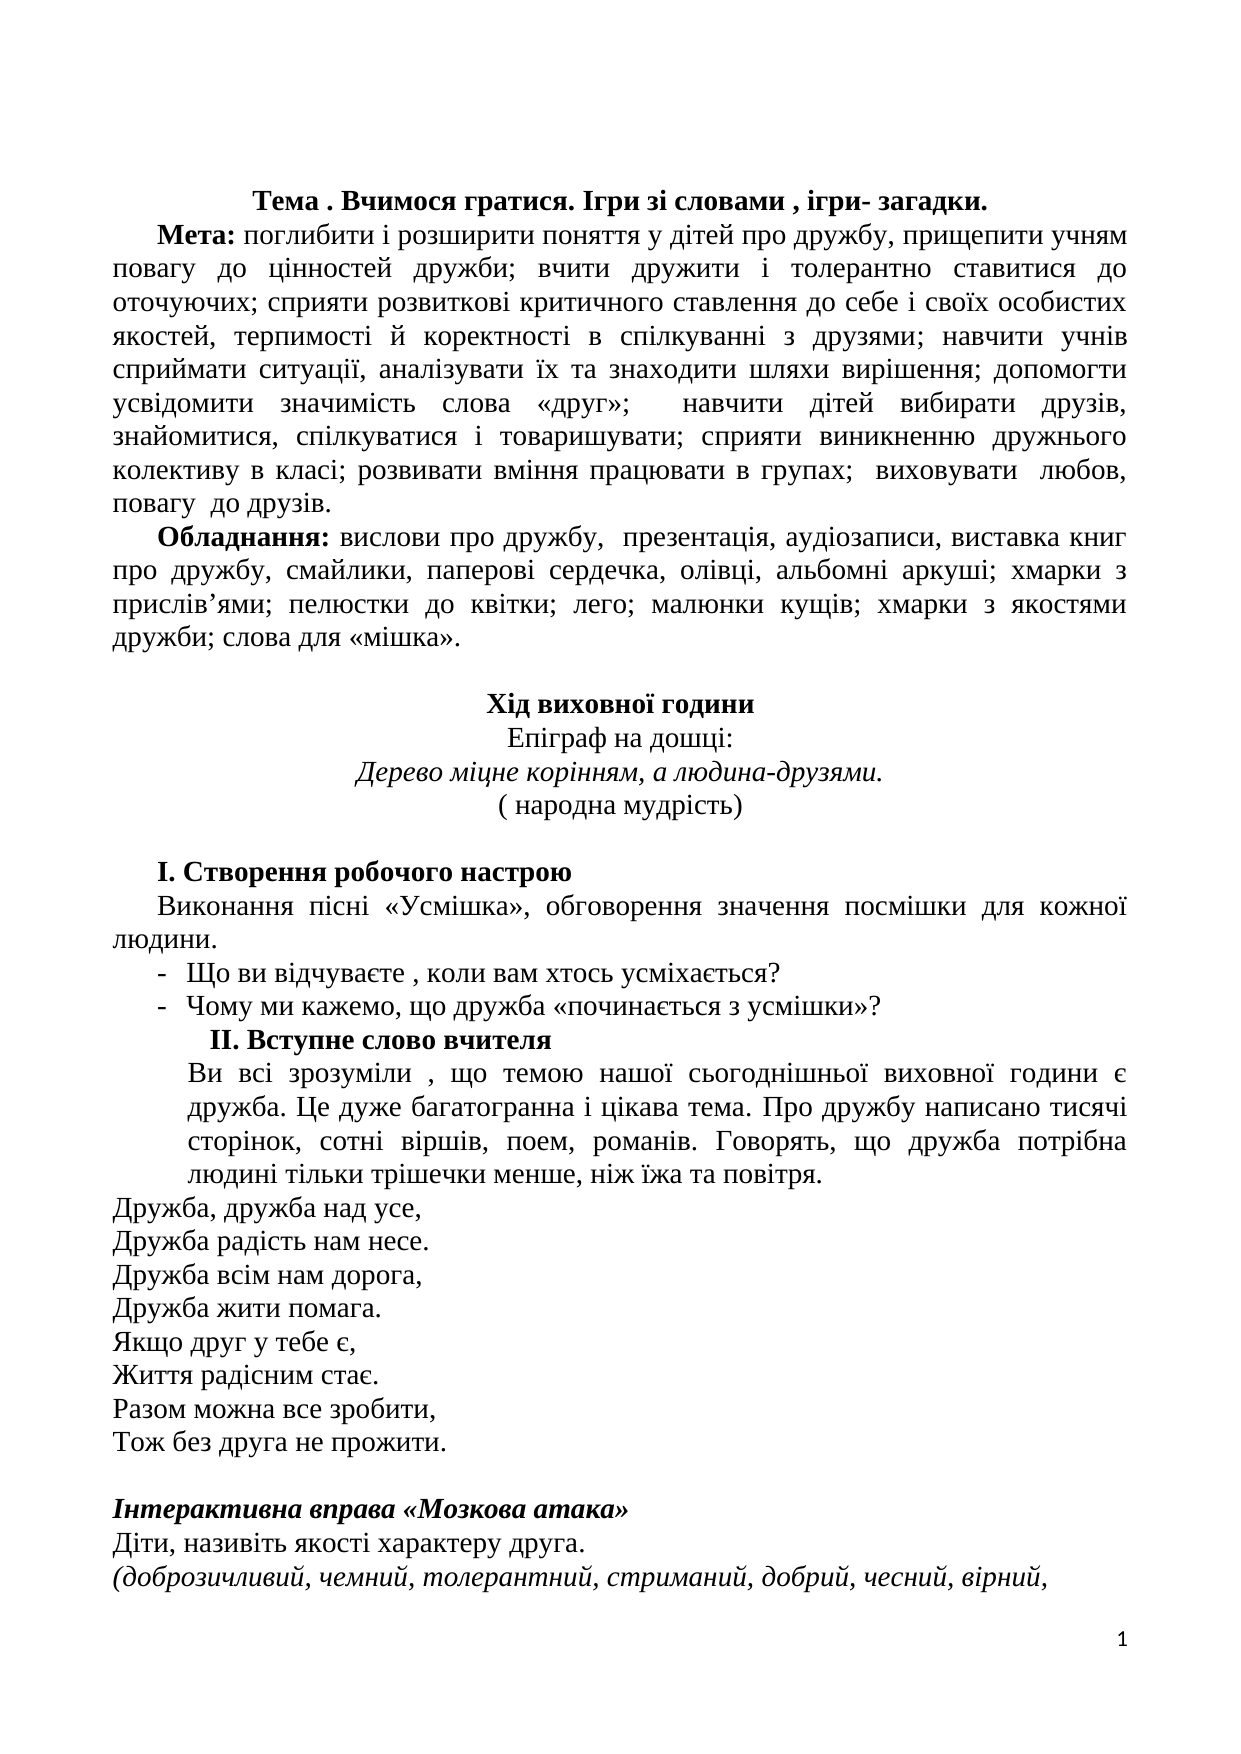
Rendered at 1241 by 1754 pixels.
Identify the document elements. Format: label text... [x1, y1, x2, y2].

list Чому ми кажемо, що дружба «починається з усмішки»? [112, 988, 1128, 1022]
text Дружба жити помага. [112, 1290, 1128, 1324]
text Обладнання: вислови про дружбу, презентація, аудіозаписи, виставка книг про дружбу, смайлики, паперові сердечка, олівці, альбомні аркуші; хмарки з прислів’ями; пелюстки до квітки; лего; малюнки кущів; хмарки з якостями дружби; слова для «мішка». [112, 519, 1128, 653]
text Дружба всім нам дорога, [112, 1257, 1128, 1290]
text Життя радісним стає. [112, 1357, 1128, 1391]
text Разом можна все зробити, [112, 1391, 1128, 1424]
text (доброзичливий, чемний, толерантний, стриманий, добрий, чесний, вірний, [112, 1559, 1128, 1592]
text І. Створення робочого настрою [112, 854, 1128, 888]
text Епіграф на дошці: [112, 720, 1128, 754]
text Виконання пісні «Усмішка», обговорення значення посмішки для кожної людини. [112, 888, 1128, 955]
text Мета: поглибити і розширити поняття у дітей про дружбу, прищепити учням повагу до цінностей дружби; вчити дружити і толерантно ставитися до оточуючих; сприяти розвиткові критичного ставлення до себе і своїх особистих якостей, терпимості й коректності в спілкуванні з друзями; навчити учнів сприймати ситуації, аналізувати їх та знаходити шляхи вирішення; допомогти усвідомити значимість слова «друг»; навчити дітей вибирати друзів, знайомитися, спілкуватися і товаришувати; сприяти виникненню дружнього колективу в класі; розвивати вміння працювати в групах; виховувати любов, повагу до друзів. [112, 217, 1128, 519]
text Тож без друга не прожити. [112, 1424, 1128, 1458]
list Ви всі зрозуміли , що темою нашої сьогоднішньої виховної години є дружба. Це дуже багатогранна і цікава тема. Про дружбу написано тисячі сторінок, сотні віршів, поем, романів. Говорять, що дружба потрібна людині тільки трішечки менше, ніж їжа та повітря. [187, 1056, 1128, 1190]
text Дерево міцне корінням, а людина-друзями. [112, 754, 1128, 787]
text Дружба, дружба над усе, [112, 1190, 1128, 1223]
text Дружба радість нам несе. [112, 1223, 1128, 1257]
text Інтерактивна вправа «Мозкова атака» [112, 1492, 1128, 1525]
list II. Вступне слово вчителя [187, 1022, 1128, 1056]
text ( народна мудрість) [112, 787, 1128, 821]
text Діти, називіть якості характеру друга. [112, 1525, 1128, 1559]
list Що ви відчуваєте , коли вам хтось усміхається? [112, 955, 1128, 988]
text Хід виховної години [112, 687, 1128, 720]
text Тема . Вчимося гратися. Ігри зі словами , ігри- загадки. [112, 183, 1128, 217]
text Якщо друг у тебе є, [112, 1324, 1128, 1357]
